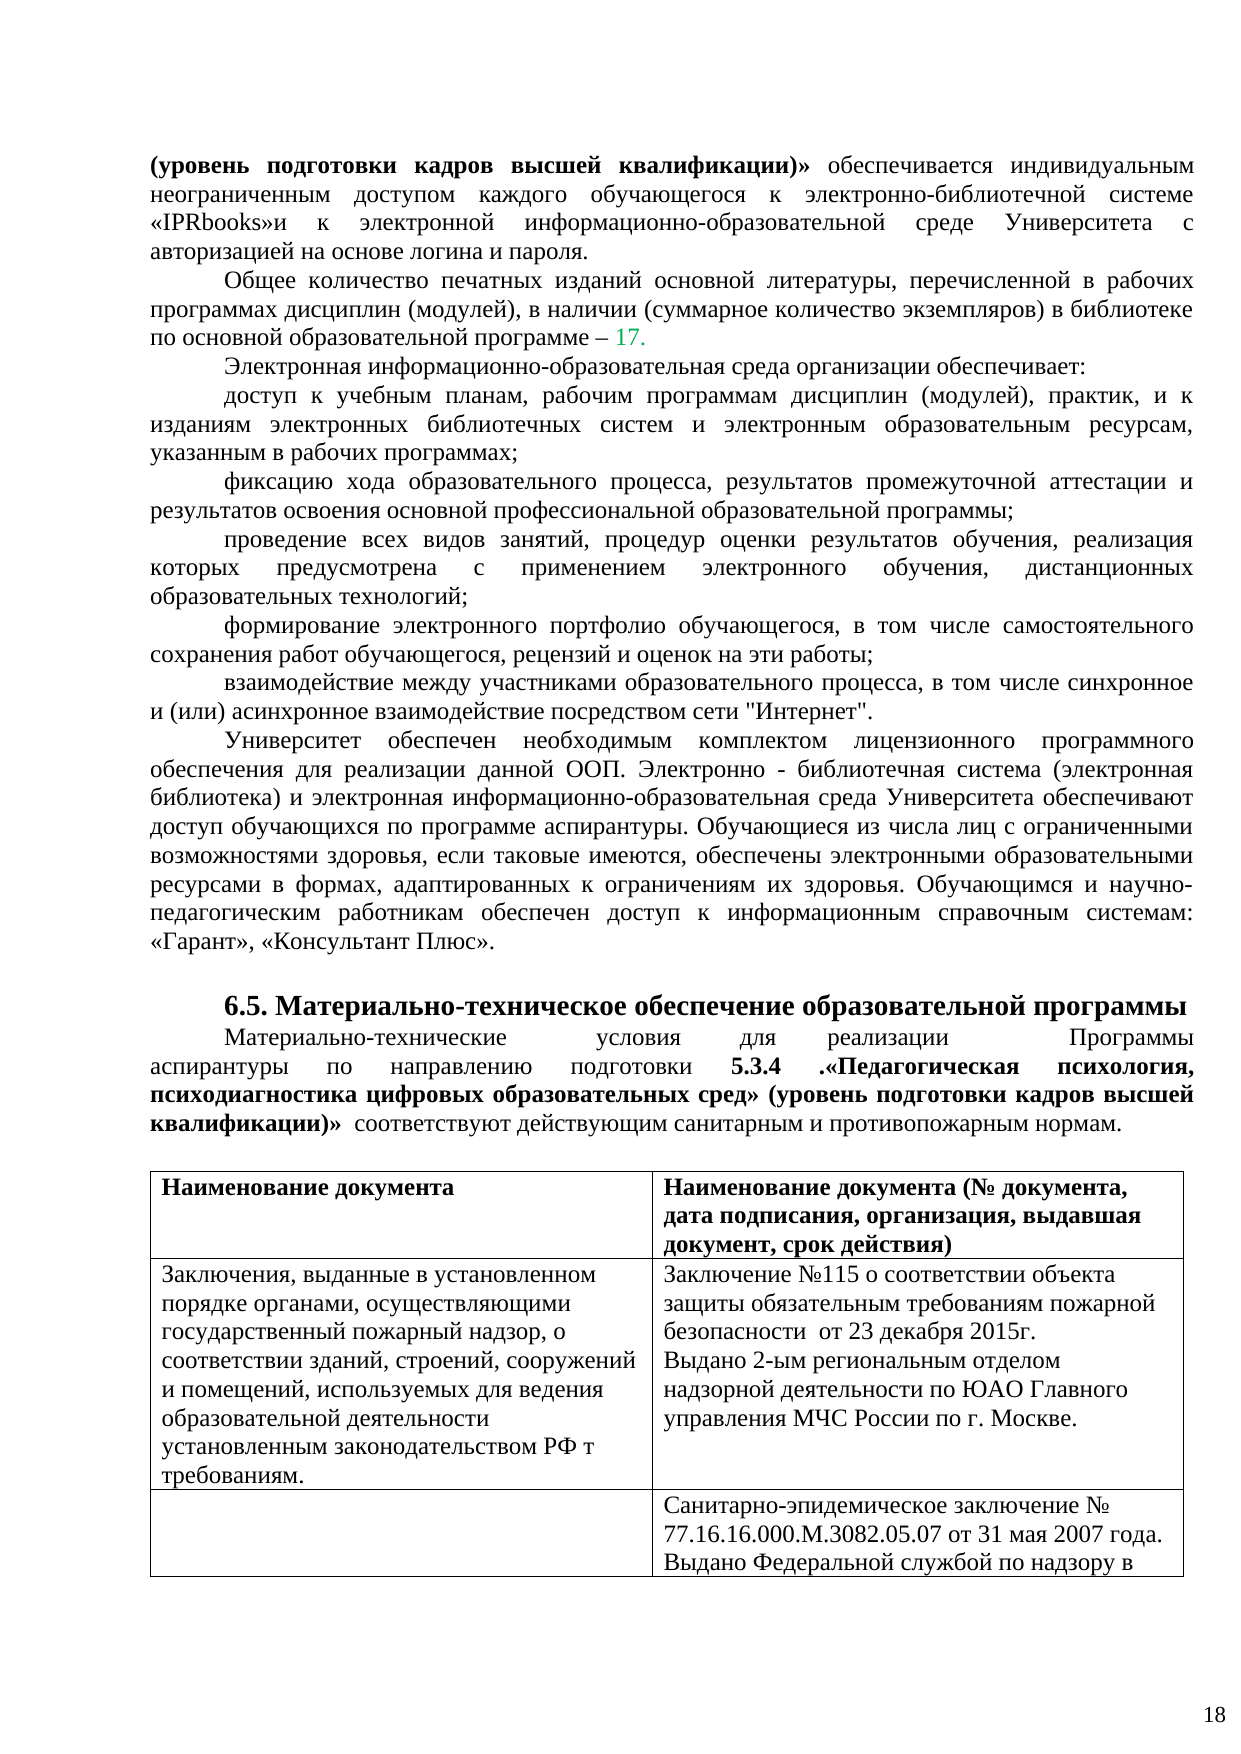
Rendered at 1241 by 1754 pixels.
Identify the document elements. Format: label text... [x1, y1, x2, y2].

table_header Наименование документа [151, 1172, 652, 1258]
subtitle 6.5. Материально-техническое обеспечение образовательной программы [150, 988, 1194, 1022]
table_cell Заключения, выданные в установленном порядке органами, осуществляющими государственный пожарный надзор, о соответствии зданий, строений, сооружений и помещений, используемых для ведения образовательной деятельности установленным законодательством РФ т требованиям. [151, 1259, 652, 1489]
text Электронная информационно-образовательная среда организации обеспечивает: [150, 351, 1194, 380]
text фиксацию хода образовательного процесса, результатов промежуточной аттестации и результатов освоения основной профессиональной образовательной программы; [150, 466, 1194, 524]
text формирование электронного портфолио обучающегося, в том числе самостоятельного сохранения работ обучающегося, рецензий и оценок на эти работы; [150, 610, 1194, 667]
table_cell Заключение №115 о соответствии объекта защиты обязательным требованиям пожарной безопасности от 23 декабря 2015г. Выдано 2-ым региональным отделом надзорной деятельности по ЮАО Главного управления МЧС России по г. Москве. [653, 1259, 1183, 1489]
table_header Наименование документа (№ документа, дата подписания, организация, выдавшая документ, срок действия) [653, 1172, 1183, 1258]
text Материально-технические условия для реализации Программы аспирантуры по направлению подготовки 5.3.4 .«Педагогическая психология, психодиагностика цифровых образовательных сред» (уровень подготовки кадров высшей квалификации)» соответствуют действующим санитарным и противопожарным нормам. [150, 1022, 1194, 1137]
text доступ к учебным планам, рабочим программам дисциплин (модулей), практик, и к изданиям электронных библиотечных систем и электронным образовательным ресурсам, указанным в рабочих программах; [150, 380, 1194, 466]
text взаимодействие между участниками образовательного процесса, в том числе синхронное и (или) асинхронное взаимодействие посредством сети "Интернет". [150, 667, 1194, 725]
text Общее количество печатных изданий основной литературы, перечисленной в рабочих программах дисциплин (модулей), в наличии (суммарное количество экземпляров) в библиотеке по основной образовательной программе – 17. [150, 265, 1194, 351]
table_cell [653, 1490, 1183, 1576]
table_cell [151, 1490, 652, 1576]
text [150, 150, 1194, 265]
text проведение всех видов занятий, процедур оценки результатов обучения, реализация которых предусмотрена с применением электронного обучения, дистанционных образовательных технологий; [150, 524, 1194, 610]
text Университет обеспечен необходимым комплектом лицензионного программного обеспечения для реализации данной ООП. Электронно - библиотечная система (электронная библиотека) и электронная информационно-образовательная среда Университета обеспечивают доступ обучающихся по программе аспирантуры. Обучающиеся из числа лиц с ограниченными возможностями здоровья, если таковые имеются, обеспечены электронными образовательными ресурсами в формах, адаптированных к ограничениям их здоровья. Обучающимся и научно-педагогическим работникам обеспечен доступ к информационным справочным системам: «Гарант», «Консультант Плюс». [150, 725, 1194, 955]
